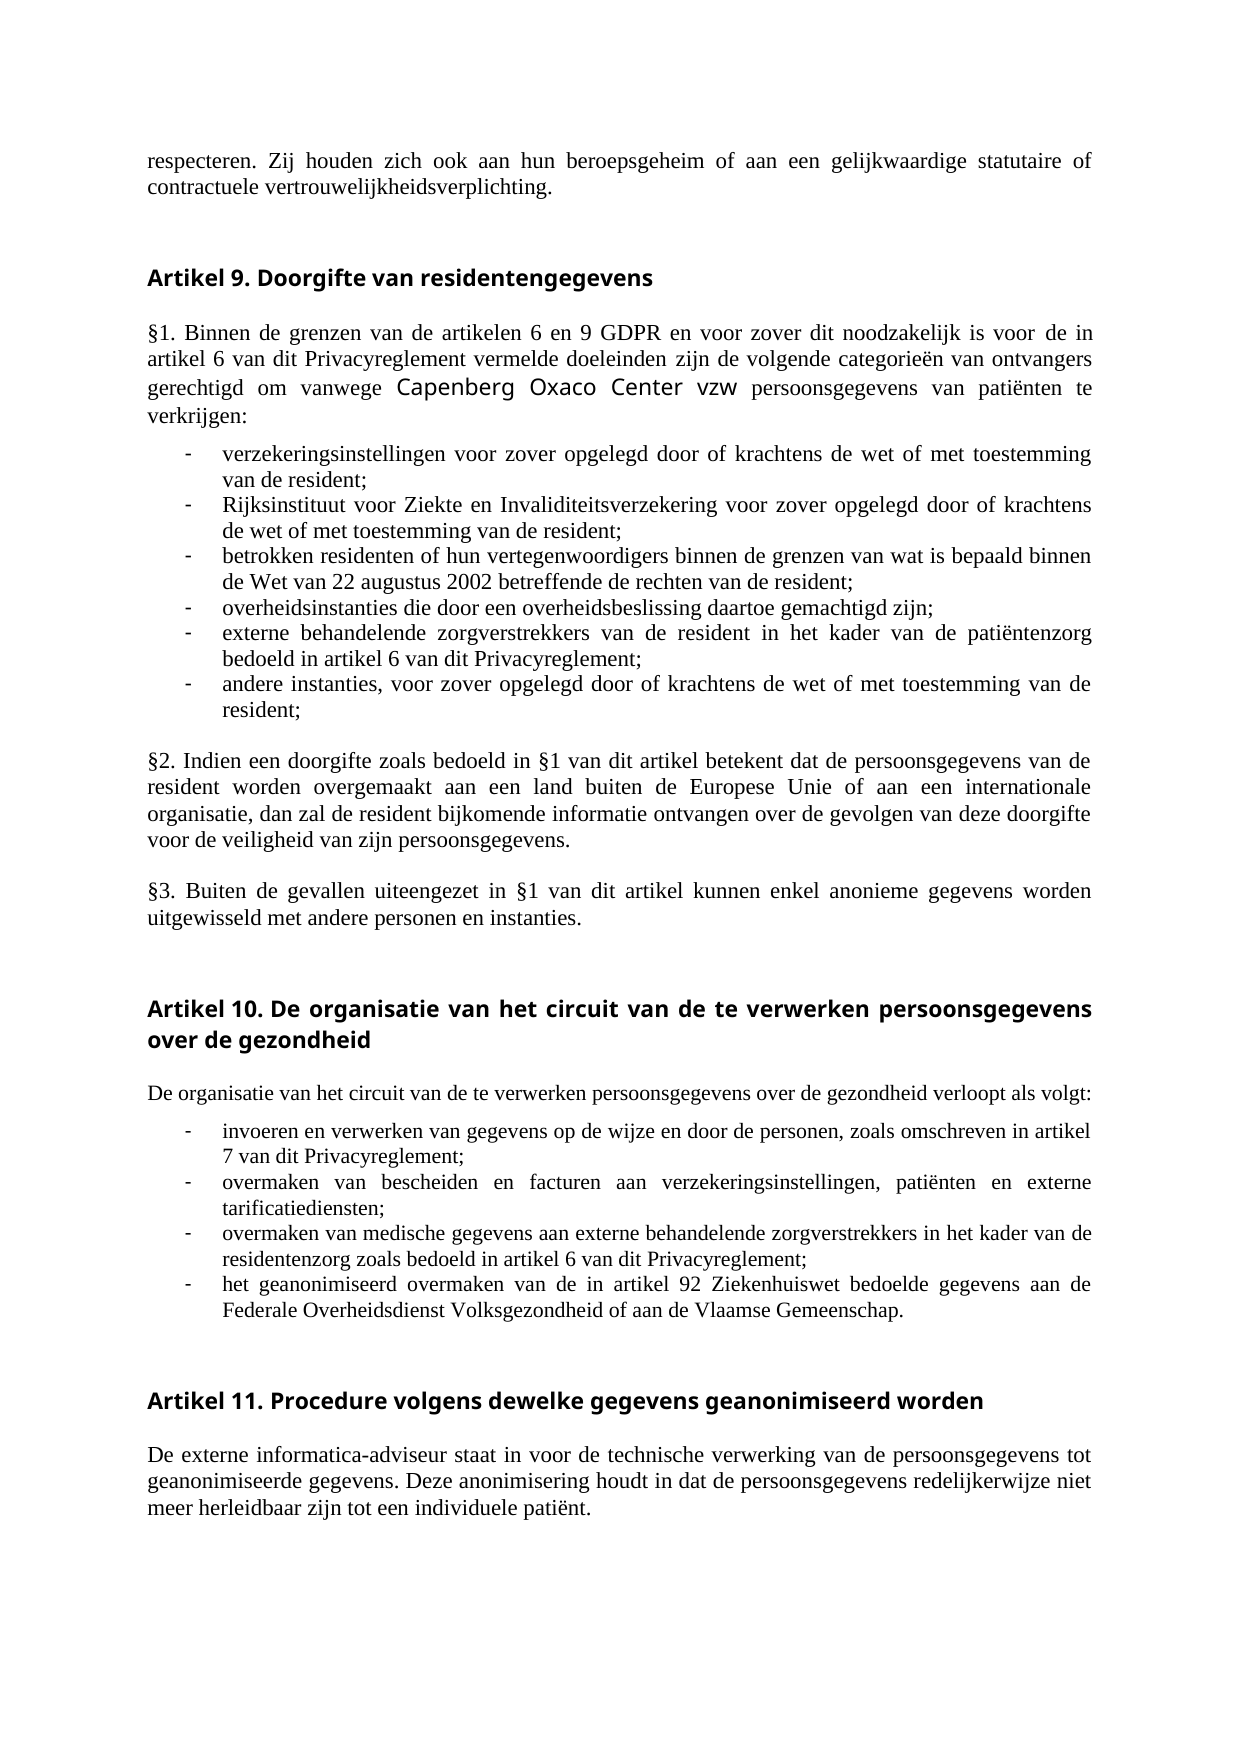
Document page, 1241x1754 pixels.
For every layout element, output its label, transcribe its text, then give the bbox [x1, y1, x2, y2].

subtitle De organisatie van het circuit van de te verwerken persoonsgegevens over de gezondheid [147, 993, 1093, 1055]
text §1. Binnen de grenzen van de artikelen 6 en 9 GDPR en voor zover dit noodzakelijk is voor de in artikel 6 van dit Privacyreglement vermelde doeleinden zijn de volgende categorieën van ontvangers gerechtigd om vanwege Capenberg Oxaco Center vzw persoonsgegevens van patiënten te verkrijgen: [147, 318, 1093, 429]
list invoeren en verwerken van gegevens op de wijze en door de personen, zoals omschreven in artikel 7 van dit Privacyreglement; [184, 1118, 1093, 1169]
text De externe informatica-adviseur staat in voor de technische verwerking van de persoonsgegevens tot geanonimiseerde gegevens. Deze anonimisering houdt in dat de persoonsgegevens redelijkerwijze niet meer herleidbaar zijn tot een individuele patiënt. [147, 1441, 1093, 1520]
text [147, 147, 1093, 200]
list het geanonimiseerd overmaken van de in artikel 92 Ziekenhuiswet bedoelde gegevens aan de Federale Overheidsdienst Volksgezondheid of aan de Vlaamse Gemeenschap. [184, 1271, 1093, 1322]
list verzekeringsinstellingen voor zover opgelegd door of krachtens de wet of met toestemming van de resident; [184, 441, 1093, 492]
text §2. Indien een doorgifte zoals bedoeld in §1 van dit artikel betekent dat de persoonsgegevens van de resident worden overgemaakt aan een land buiten de Europese Unie of aan een internationale organisatie, dan zal de resident bijkomende informatie ontvangen over de gevolgen van deze doorgifte voor de veiligheid van zijn persoonsgegevens. [147, 747, 1093, 852]
list overheidsinstanties die door een overheidsbeslissing daartoe gemachtigd zijn; [184, 594, 1093, 620]
subtitle Doorgifte van residentengegevens [147, 262, 1093, 293]
list andere instanties, voor zover opgelegd door of krachtens de wet of met toestemming van de resident; [184, 671, 1093, 722]
list externe behandelende zorgverstrekkers van de resident in het kader van de patiëntenzorg bedoeld in artikel 6 van dit Privacyreglement; [184, 620, 1093, 671]
list overmaken van medische gegevens aan externe behandelende zorgverstrekkers in het kader van de residentenzorg zoals bedoeld in artikel 6 van dit Privacyreglement; [184, 1220, 1093, 1271]
subtitle Procedure volgens dewelke gegevens geanonimiseerd worden [147, 1384, 1093, 1416]
list Rijksinstituut voor Ziekte en Invaliditeitsverzekering voor zover opgelegd door of krachtens de wet of met toestemming van de resident; [184, 492, 1093, 543]
text De organisatie van het circuit van de te verwerken persoonsgegevens over de gezondheid verloopt als volgt: [147, 1080, 1093, 1105]
list betrokken residenten of hun vertegenwoordigers binnen de grenzen van wat is bepaald binnen de Wet van 22 augustus 2002 betreffende de rechten van de resident; [184, 543, 1093, 594]
list overmaken van bescheiden en facturen aan verzekeringsinstellingen, patiënten en externe tarificatiediensten; [184, 1169, 1093, 1220]
text §3. Buiten de gevallen uiteengezet in §1 van dit artikel kunnen enkel anonieme gegevens worden uitgewisseld met andere personen en instanties. [147, 877, 1093, 930]
